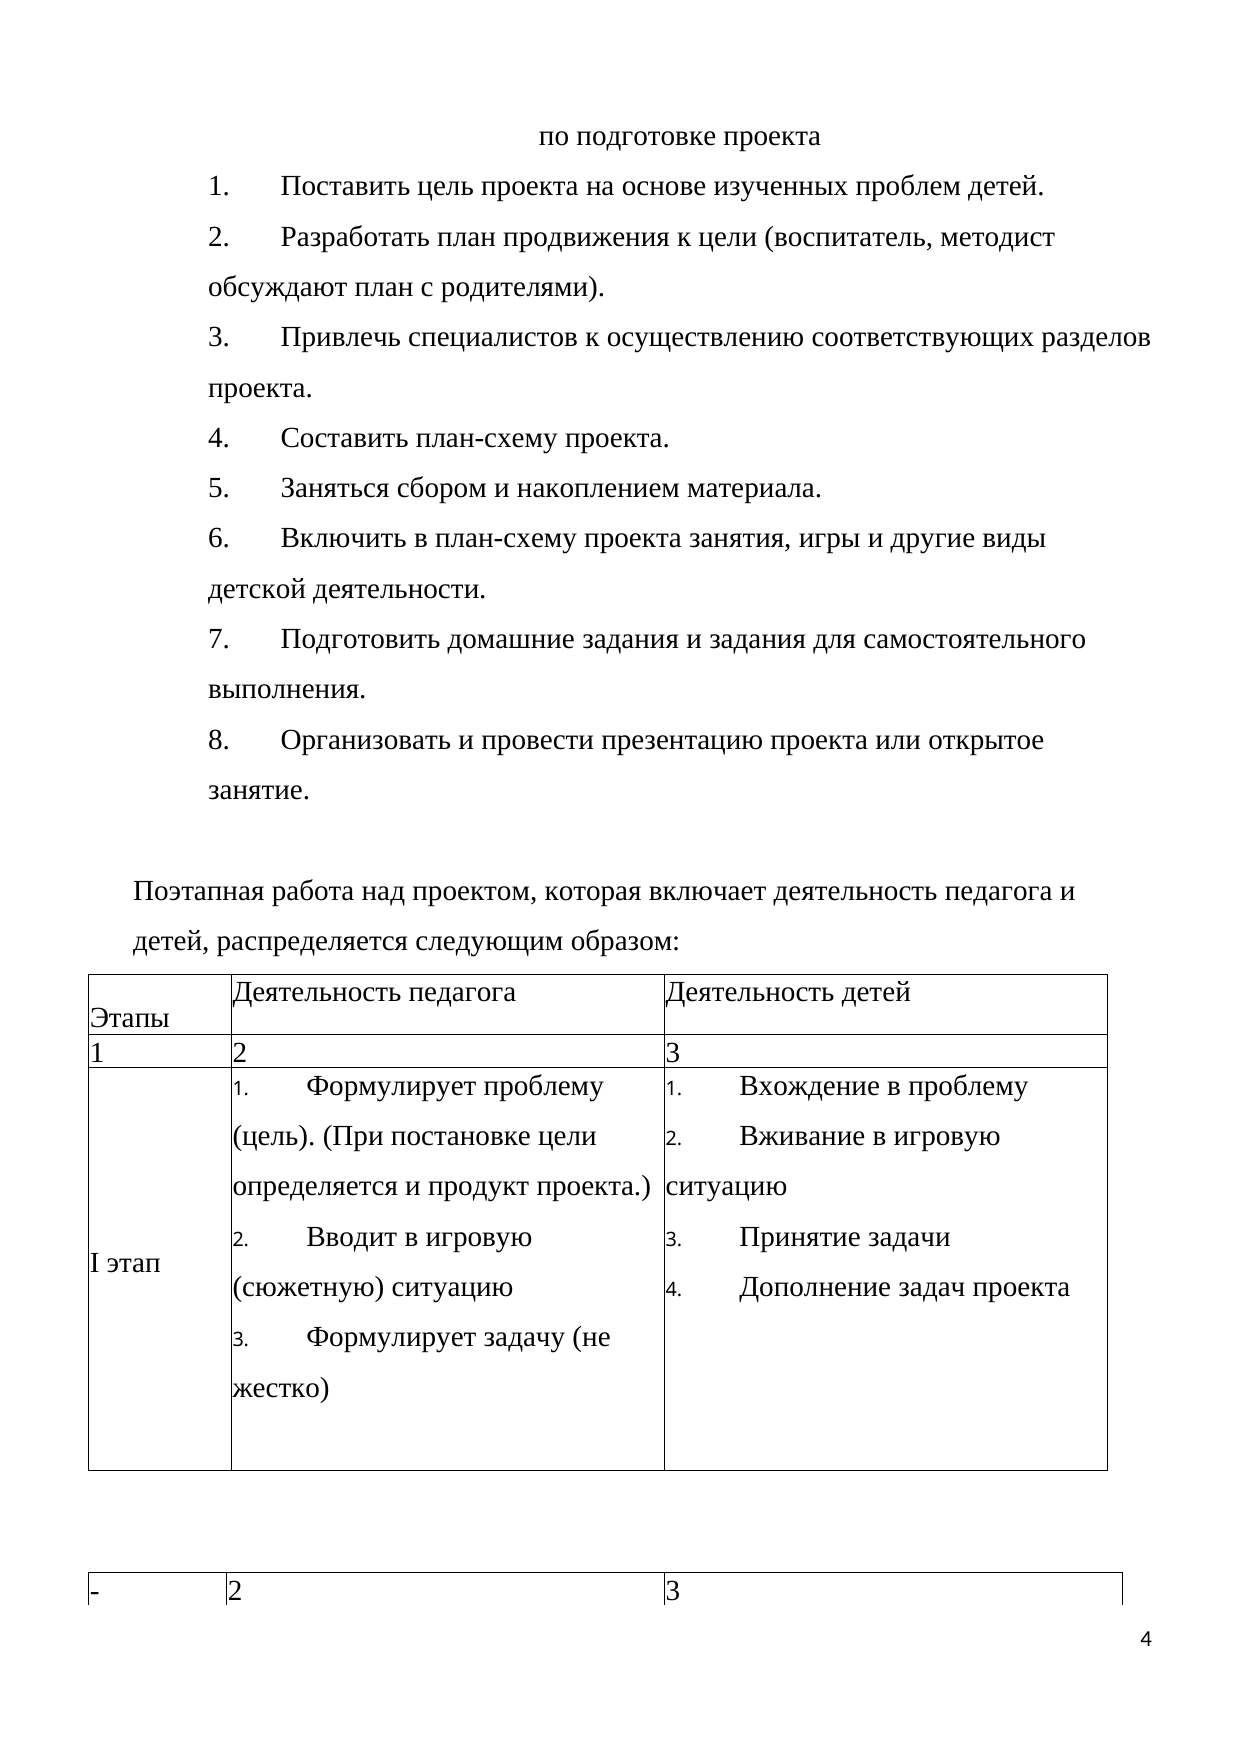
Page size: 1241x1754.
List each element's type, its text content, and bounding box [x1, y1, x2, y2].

list 1. Поставить цель проекта на основе изученных проблем детей. [208, 168, 1152, 202]
list 2. Разработать план продвижения к цели (воспитатель, методист обсуждают план с родителями). [208, 219, 1152, 303]
table_header Деятельность педагога [232, 975, 664, 1034]
table_cell 2 [232, 1035, 664, 1067]
table_header 2 [227, 1573, 664, 1605]
list 3. Привлечь специалистов к осуществлению соответствующих разделов проекта. [208, 319, 1152, 403]
list 6. Включить в план-схему проекта занятия, игры и другие виды детской деятельности. [208, 521, 1152, 604]
list 7. Подготовить домашние задания и задания для самостоятельного выполнения. [208, 621, 1152, 705]
table_header - 1 [89, 1573, 226, 1605]
table_cell 3 [665, 1035, 1107, 1067]
table_cell Вхождение в проблему Вживание в игровую ситуацию Принятие задачи Дополнение задач проекта [665, 1068, 1107, 1470]
list 4. Составить план-схему проекта. [208, 420, 1152, 453]
table_cell I этап [89, 1068, 231, 1470]
table_cell Формулирует проблему (цель). (При постановке цели определяется и продукт проекта.) Вводит в игровую (сюжетную) ситуацию Формулирует задачу (не жестко) [232, 1068, 664, 1470]
table_header Деятельность детей [665, 975, 1107, 1034]
table_cell 1 [89, 1035, 231, 1067]
list 5. Заняться сбором и накоплением материала. [208, 470, 1152, 504]
table_header 3 [665, 1573, 1122, 1605]
table_header Этапы проекта [89, 975, 231, 1034]
list по подготовке проекта [208, 118, 1152, 152]
list 8. Организовать и провести презентацию проекта или открытое занятие. [208, 722, 1152, 806]
text Поэтапная работа над проектом, которая включает деятельность педагога и детей, распределяется следующим образом: [133, 873, 1152, 957]
